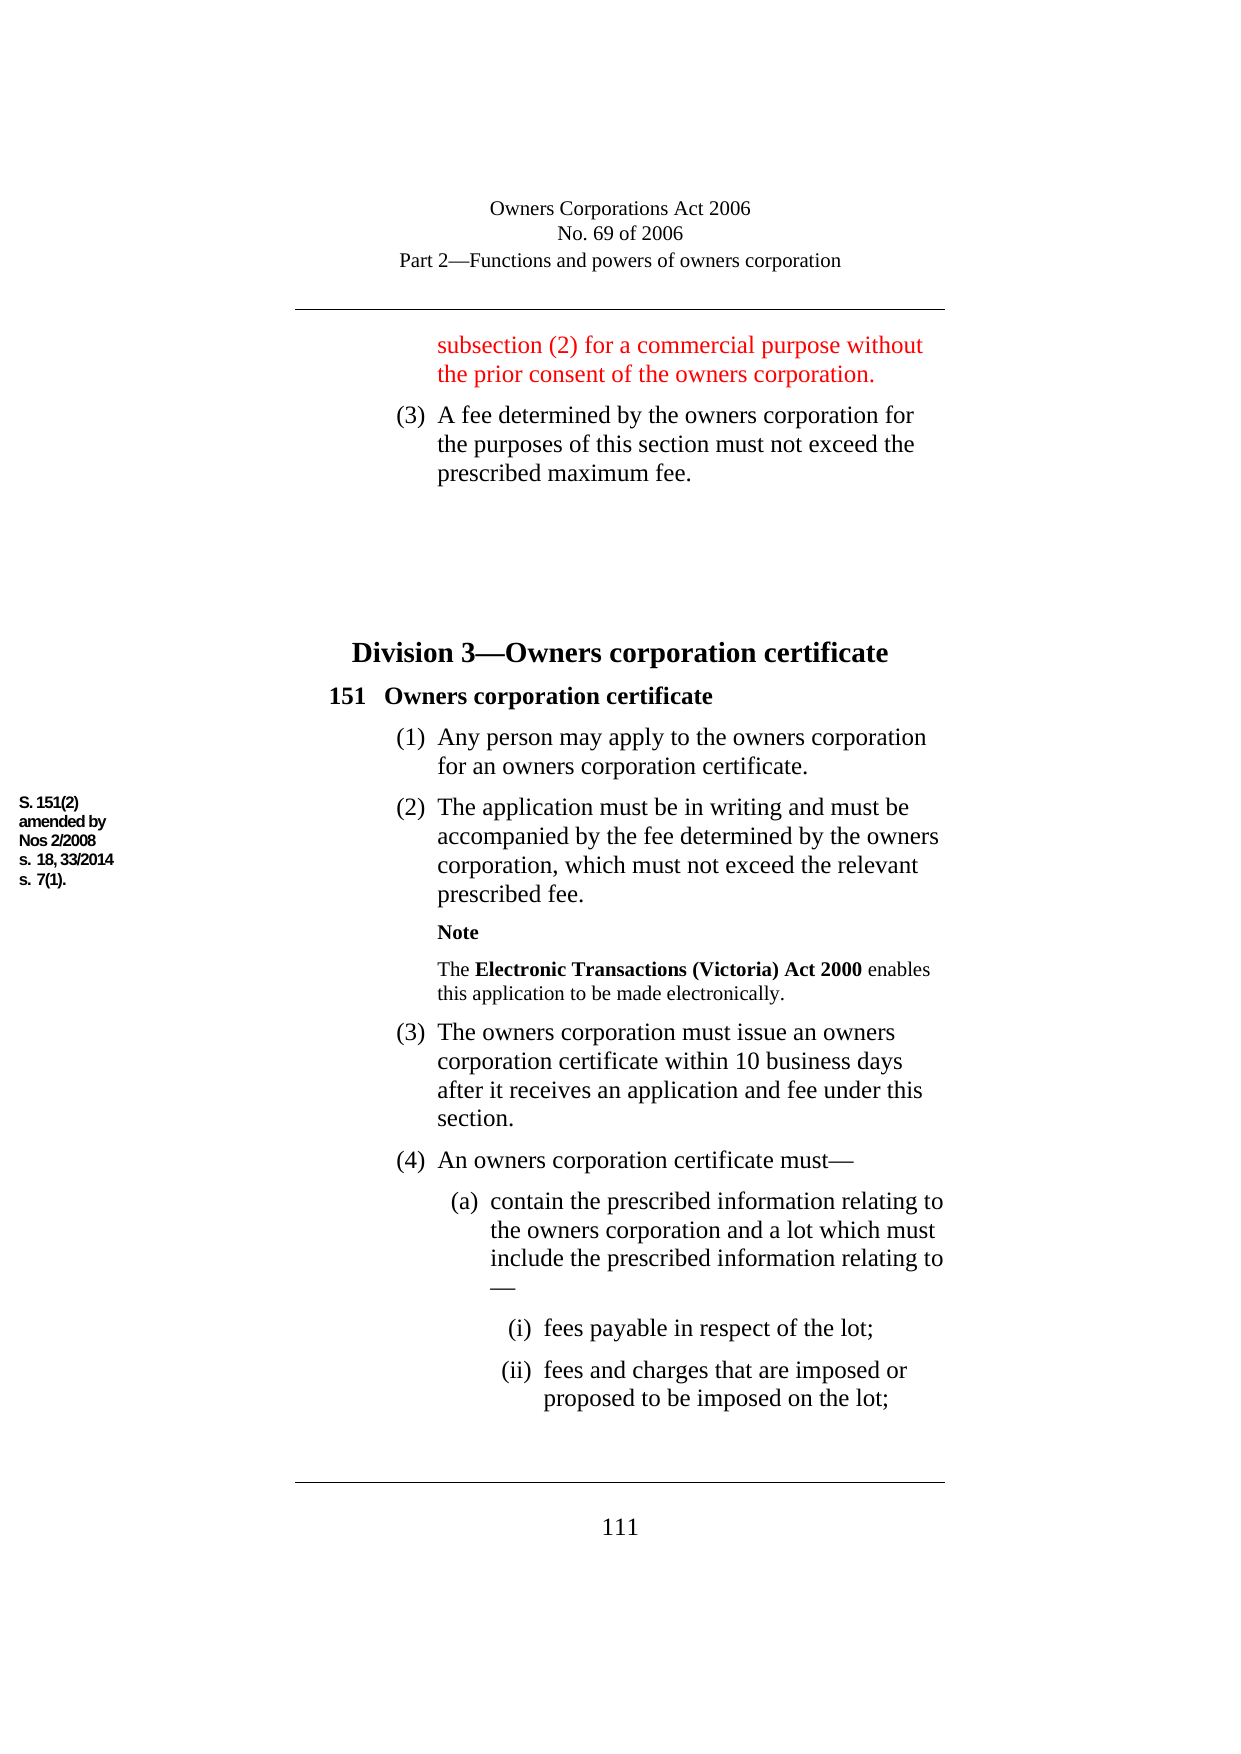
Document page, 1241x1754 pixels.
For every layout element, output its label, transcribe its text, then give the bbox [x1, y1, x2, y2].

subtitle (1) Any person may apply to the owners corporation for an owners corporation certificate. [295, 722, 945, 780]
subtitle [295, 330, 945, 388]
text Note [437, 920, 945, 944]
subtitle Division 3—Owners corporation certificate [295, 635, 945, 669]
text S. 151(2) amended by Nos 2/2008 s. 18, 33/2014 s. 7(1). [19, 793, 119, 888]
subtitle (2) The application must be in writing and must be accompanied by the fee determined by the owners corporation, which must not exceed the relevant prescribed fee. [295, 792, 945, 907]
subtitle (ii) fees and charges that are imposed or proposed to be imposed on the lot; [295, 1355, 945, 1412]
subtitle (a) contain the prescribed information relating to the owners corporation and a lot which must include the prescribed information relating to— [295, 1186, 945, 1301]
text The Electronic Transactions () Act 2000 enables this application to be made electronically. [437, 957, 945, 1005]
subtitle (i) fees payable in respect of the lot; [295, 1313, 945, 1342]
subtitle 151 Owners corporation certificate [295, 681, 945, 710]
subtitle (3) The owners corporation must issue an owners corporation certificate within 10 business days after it receives an application and fee under this section. [295, 1017, 945, 1132]
subtitle (4) An owners corporation certificate must— [295, 1145, 945, 1173]
subtitle (3) A fee determined by the owners corporation for the purposes of this section must not exceed the prescribed maximum fee. [295, 400, 945, 486]
